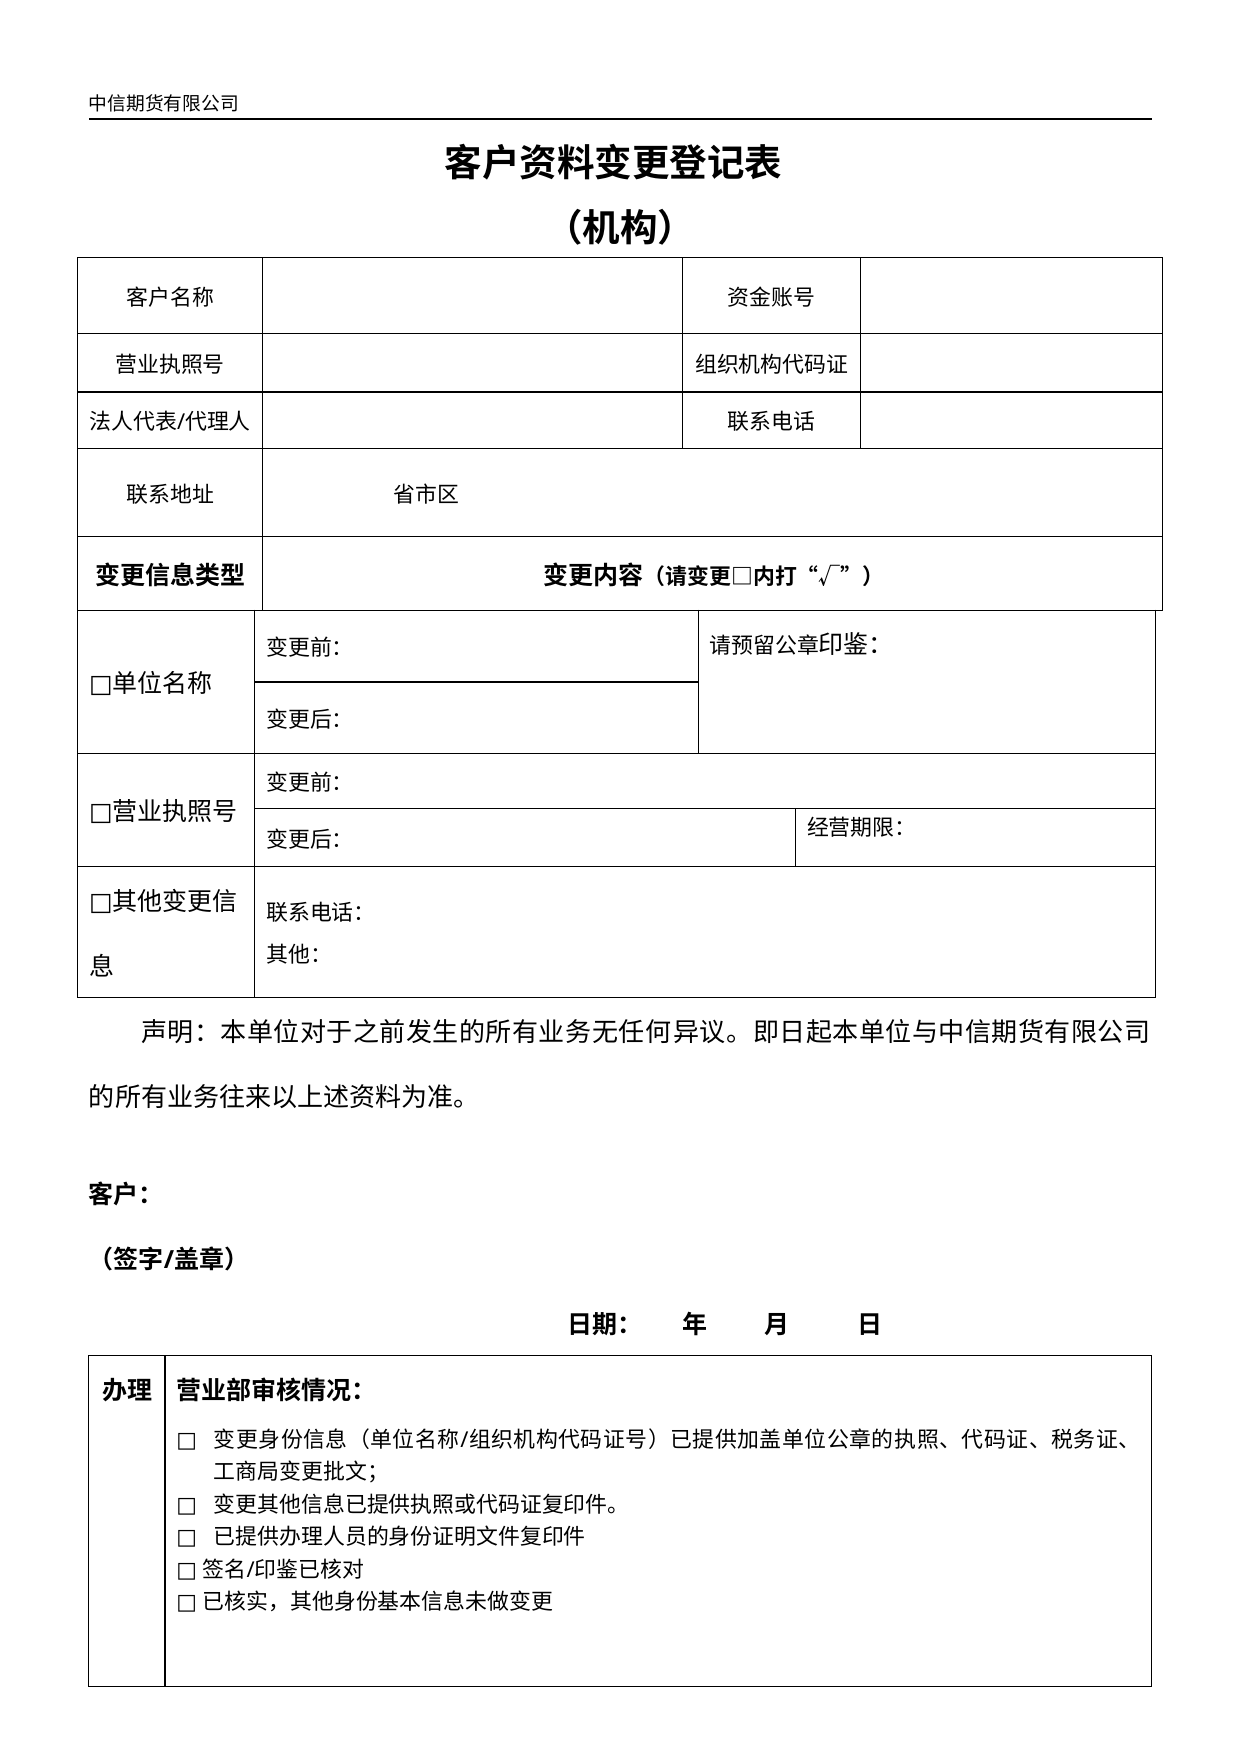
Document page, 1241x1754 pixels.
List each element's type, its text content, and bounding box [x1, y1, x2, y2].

text 客户资料变更登记表 [89, 127, 1152, 192]
table_cell 变更信息类型 [78, 537, 262, 609]
table_cell 联系电话 [683, 393, 860, 448]
text （机构） [89, 192, 1152, 257]
table_cell □其他变更信息 [78, 867, 254, 997]
text 日期： 年 月 日 [89, 1290, 1152, 1355]
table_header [166, 1356, 1151, 1686]
table_cell 请预留公章印鉴： [699, 611, 1155, 753]
table_header 资金账号 [683, 258, 860, 333]
table_cell 法人代表/代理人 [78, 393, 262, 448]
text 客户： [89, 1160, 1152, 1225]
table_cell 省市区 [263, 449, 1162, 536]
table_header [263, 258, 682, 333]
table_cell [263, 393, 682, 448]
table_header [861, 258, 1162, 333]
table_cell 营业执照号 [78, 334, 262, 391]
table_cell 经营期限： [796, 809, 1155, 866]
table_cell □单位名称 [78, 611, 254, 753]
table_cell [263, 334, 682, 391]
table_cell 变更前： [255, 754, 1155, 808]
table_cell □营业执照号 [78, 754, 254, 866]
text （签字/盖章） [89, 1225, 1152, 1290]
table_header 办理 [89, 1356, 164, 1686]
table_cell 联系地址 [78, 449, 262, 536]
text 声明：本单位对于之前发生的所有业务无任何异议。即日起本单位与中信期货有限公司的所有业务往来以上述资料为准。 [89, 998, 1152, 1128]
table_cell 联系电话： 其他： [255, 867, 1155, 997]
table_cell 组织机构代码证 [683, 334, 860, 391]
table_cell 变更后： [255, 683, 698, 753]
table_cell 变更后： [255, 809, 795, 866]
table_cell 变更内容（请变更□内打“√”） [263, 537, 1162, 609]
table_cell [861, 334, 1162, 391]
table_cell [861, 393, 1162, 448]
table_cell 变更前： [255, 611, 698, 681]
table_header 客户名称 [78, 258, 262, 333]
